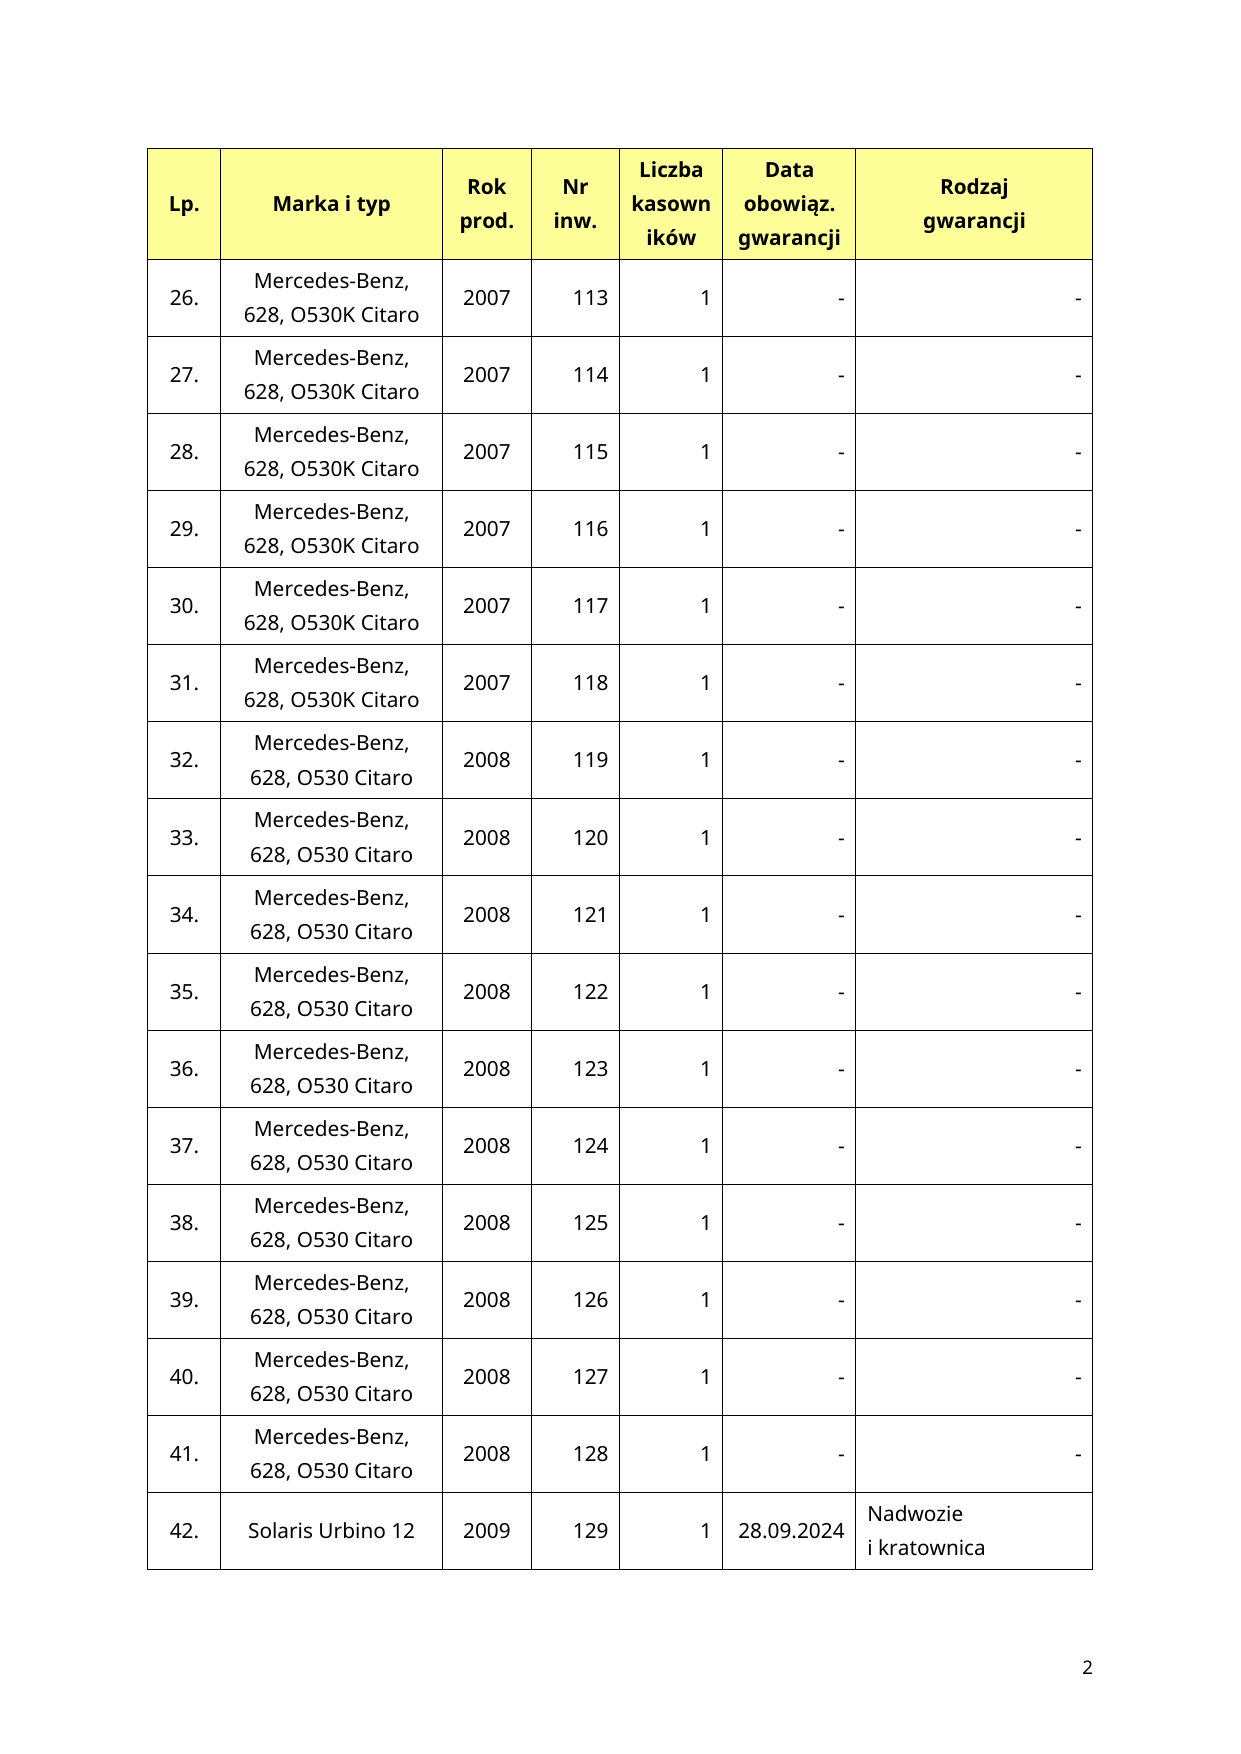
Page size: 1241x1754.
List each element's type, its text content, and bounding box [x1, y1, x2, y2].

table_cell 2008 [443, 1031, 531, 1107]
table_cell 119 [532, 722, 619, 798]
table_cell - [856, 337, 1092, 413]
table_cell 2008 [443, 722, 531, 798]
table_cell 1 [620, 954, 722, 1029]
table_cell 2008 [443, 876, 531, 952]
table_cell 1 [620, 260, 722, 336]
table_cell Mercedes-Benz, 628, O530 Citaro [221, 954, 442, 1029]
table_cell 2008 [443, 1339, 531, 1415]
table_cell Mercedes-Benz, 628, O530 Citaro [221, 722, 442, 798]
table_cell - [856, 1185, 1092, 1261]
table_header Marka i typ [221, 149, 442, 259]
table_cell 1 [620, 1493, 722, 1569]
table_cell - [856, 1339, 1092, 1415]
table_cell 114 [532, 337, 619, 413]
table_cell - [723, 491, 855, 567]
table_cell - [723, 722, 855, 798]
table_cell 1 [620, 1031, 722, 1107]
table_cell 1 [620, 1108, 722, 1184]
table_cell - [723, 1416, 855, 1492]
table_cell - [723, 568, 855, 644]
table_cell 1 [620, 568, 722, 644]
table_cell 126 [532, 1262, 619, 1338]
table_cell 127 [532, 1339, 619, 1415]
table_cell - [856, 568, 1092, 644]
table_cell 2007 [443, 491, 531, 567]
table_cell 2007 [443, 414, 531, 490]
table_cell Mercedes-Benz, 628, O530 Citaro [221, 1108, 442, 1184]
table_cell 2008 [443, 1262, 531, 1338]
table_cell 120 [532, 799, 619, 875]
table_cell 2009 [443, 1493, 531, 1569]
table_cell 2007 [443, 337, 531, 413]
table_cell 2007 [443, 260, 531, 336]
table_cell 33. [148, 799, 220, 875]
table_header Rodzaj gwarancji [856, 149, 1092, 259]
table_cell - [856, 1108, 1092, 1184]
table_cell 1 [620, 491, 722, 567]
table_cell 34. [148, 876, 220, 952]
table_cell - [723, 1185, 855, 1261]
table_cell Mercedes-Benz, 628, O530 Citaro [221, 1416, 442, 1492]
table_cell 1 [620, 876, 722, 952]
table_cell - [856, 260, 1092, 336]
table_cell 40. [148, 1339, 220, 1415]
table_cell 128 [532, 1416, 619, 1492]
table_cell Solaris Urbino 12 [221, 1493, 442, 1569]
table_cell - [723, 1339, 855, 1415]
table_cell 122 [532, 954, 619, 1029]
table_cell Mercedes-Benz, 628, O530 Citaro [221, 799, 442, 875]
table_cell Mercedes-Benz, 628, O530K Citaro [221, 568, 442, 644]
table_cell 35. [148, 954, 220, 1029]
table_cell 1 [620, 1416, 722, 1492]
table_cell 32. [148, 722, 220, 798]
table_cell - [723, 645, 855, 721]
table_cell 1 [620, 1339, 722, 1415]
table_cell 1 [620, 414, 722, 490]
table_cell 28.09.2024 [723, 1493, 855, 1569]
table_cell 118 [532, 645, 619, 721]
table_cell Mercedes-Benz, 628, O530 Citaro [221, 1339, 442, 1415]
table_cell 2007 [443, 645, 531, 721]
table_cell 30. [148, 568, 220, 644]
table_cell - [723, 1262, 855, 1338]
table_cell Nadwozie i kratownica [856, 1493, 1092, 1569]
table_cell - [723, 260, 855, 336]
table_cell 1 [620, 645, 722, 721]
table_cell 42. [148, 1493, 220, 1569]
table_cell - [723, 799, 855, 875]
table_cell 1 [620, 1262, 722, 1338]
table_cell - [856, 414, 1092, 490]
table_cell 2008 [443, 799, 531, 875]
table_cell 1 [620, 722, 722, 798]
table_cell Mercedes-Benz, 628, O530 Citaro [221, 1185, 442, 1261]
table_cell Mercedes-Benz, 628, O530K Citaro [221, 414, 442, 490]
table_cell - [856, 491, 1092, 567]
table_cell 31. [148, 645, 220, 721]
table_cell - [856, 799, 1092, 875]
table_cell 37. [148, 1108, 220, 1184]
table_cell 28. [148, 414, 220, 490]
table_header Data obowiąz. gwarancji [723, 149, 855, 259]
table_cell 121 [532, 876, 619, 952]
table_cell 115 [532, 414, 619, 490]
table_cell 2007 [443, 568, 531, 644]
table_header Lp. [148, 149, 220, 259]
table_cell - [723, 1108, 855, 1184]
table_cell 125 [532, 1185, 619, 1261]
table_cell 129 [532, 1493, 619, 1569]
table_cell 38. [148, 1185, 220, 1261]
table_cell - [723, 414, 855, 490]
table_header Liczba kasowników [620, 149, 722, 259]
table_cell 27. [148, 337, 220, 413]
table_cell Mercedes-Benz, 628, O530 Citaro [221, 1031, 442, 1107]
table_cell 2008 [443, 1108, 531, 1184]
table_cell - [723, 954, 855, 1029]
table_cell - [856, 1262, 1092, 1338]
table_cell Mercedes-Benz, 628, O530 Citaro [221, 876, 442, 952]
table_cell 26. [148, 260, 220, 336]
table_cell Mercedes-Benz, 628, O530K Citaro [221, 260, 442, 336]
table_cell Mercedes-Benz, 628, O530K Citaro [221, 645, 442, 721]
table_cell - [723, 1031, 855, 1107]
table_cell 113 [532, 260, 619, 336]
table_cell 36. [148, 1031, 220, 1107]
table_cell 41. [148, 1416, 220, 1492]
table_cell - [856, 722, 1092, 798]
table_cell Mercedes-Benz, 628, O530 Citaro [221, 1262, 442, 1338]
table_cell 29. [148, 491, 220, 567]
table_cell Mercedes-Benz, 628, O530K Citaro [221, 491, 442, 567]
table_cell 39. [148, 1262, 220, 1338]
table_cell - [856, 954, 1092, 1029]
table_cell 1 [620, 337, 722, 413]
table_cell - [723, 337, 855, 413]
table_cell 2008 [443, 1416, 531, 1492]
table_cell 117 [532, 568, 619, 644]
table_cell - [856, 1031, 1092, 1107]
table_cell - [856, 645, 1092, 721]
table_cell 2008 [443, 1185, 531, 1261]
table_cell 1 [620, 799, 722, 875]
table_cell 116 [532, 491, 619, 567]
table_cell 1 [620, 1185, 722, 1261]
table_cell 123 [532, 1031, 619, 1107]
table_cell 124 [532, 1108, 619, 1184]
table_cell 2008 [443, 954, 531, 1029]
table_cell - [856, 1416, 1092, 1492]
table_cell - [856, 876, 1092, 952]
table_header Nr inw. [532, 149, 619, 259]
table_header Rok prod. [443, 149, 531, 259]
table_cell Mercedes-Benz, 628, O530K Citaro [221, 337, 442, 413]
table_cell - [723, 876, 855, 952]
